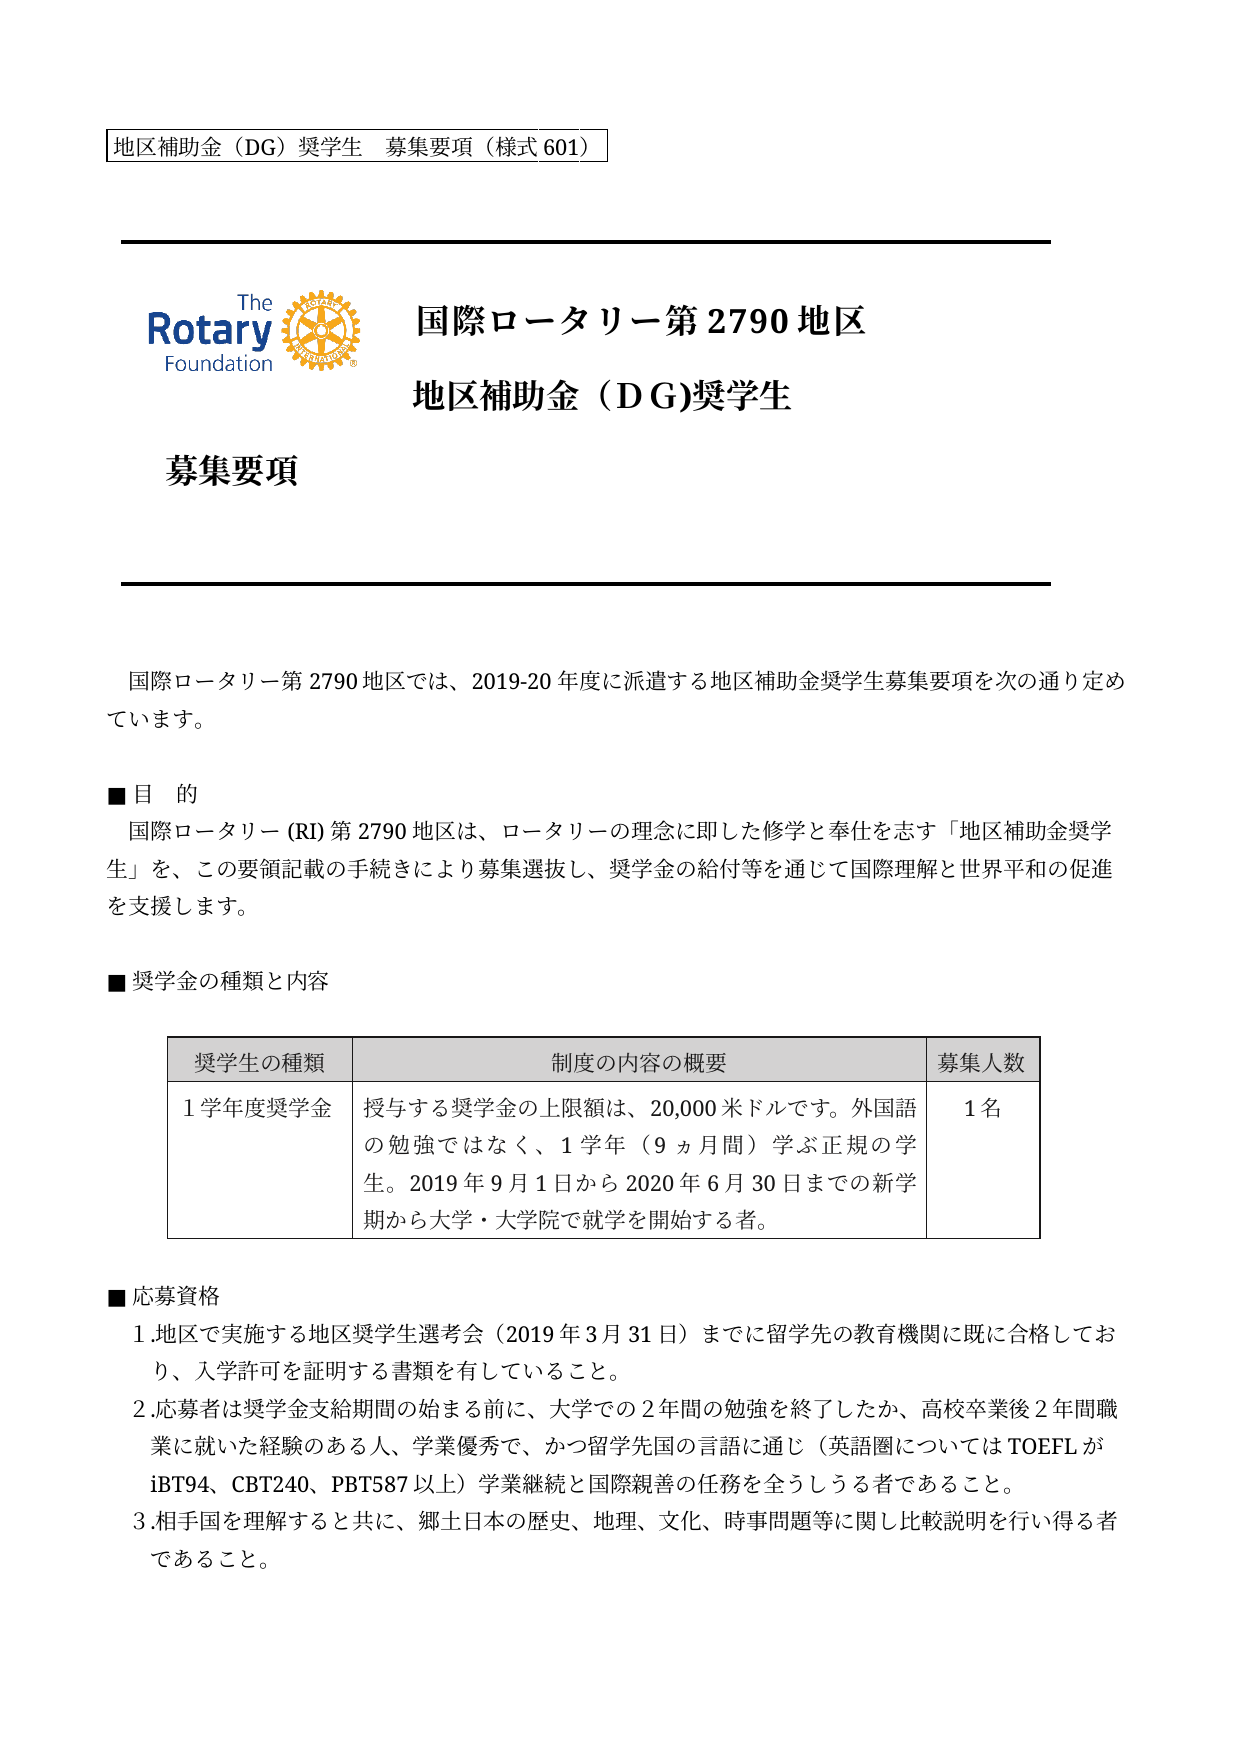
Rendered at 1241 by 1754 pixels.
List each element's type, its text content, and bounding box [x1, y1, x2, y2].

text ３.相手国を理解すると共に、郷土日本の歴史、地理、文化、時事問題等に関し比較説明を行い得る者であること。 [128, 1501, 1134, 1576]
picture [148, 290, 361, 371]
table_header 奨学生の種類 [168, 1038, 352, 1081]
text ■ 応募資格 [106, 1276, 1134, 1314]
text 国際ロータリー (RI) 第 2790 地区は、ロータリーの理念に即した修学と奉仕を志す「地区補助金奨学生」を、この要領記載の手続きにより募集選抜し、奨学金の給付等を通じて国際理解と世界平和の促進を支援します。 [106, 811, 1134, 924]
table_cell １学年度奨学金 [168, 1082, 352, 1238]
table_header 募集人数 [927, 1038, 1039, 1081]
table_cell 1名 [927, 1082, 1039, 1238]
text 国際ロータリー第 2790地区では、2019-20 年度に派遣する地区補助金奨学生募集要項を次の通り定めています。 [106, 661, 1134, 736]
table_header 国際ロータリー第2790地区 地区補助金（ＤＧ)奨学生 募集要項 [121, 244, 1051, 582]
text ■ 奨学金の種類と内容 [106, 961, 1134, 999]
table_cell 授与する奨学金の上限額は、20,000米ドルです。外国語の勉強ではなく、1学年（9ヵ月間）学ぶ正規の学生。2019年9月1日から2020年6月30日までの新学期から大学・大学院で就学を開始する者。 [353, 1082, 926, 1238]
text １.地区で実施する地区奨学生選考会（2019年3月31日）までに留学先の教育機関に既に合格しており、入学許可を証明する書類を有していること。 [128, 1314, 1134, 1389]
table_header 制度の内容の概要 [353, 1038, 926, 1081]
text ２.応募者は奨学金支給期間の始まる前に、大学での２年間の勉強を終了したか、高校卒業後２年間職業に就いた経験のある人、学業優秀で、かつ留学先国の言語に通じ（英語圏についてはTOEFLがiBT94、CBT240、PBT587以上）学業継続と国際親善の任務を全うしうる者であること。 [128, 1389, 1134, 1501]
text 地区補助金（DG）奨学生 募集要項（様式601） [106, 127, 1134, 164]
text ■ 目 的 [106, 774, 1134, 811]
